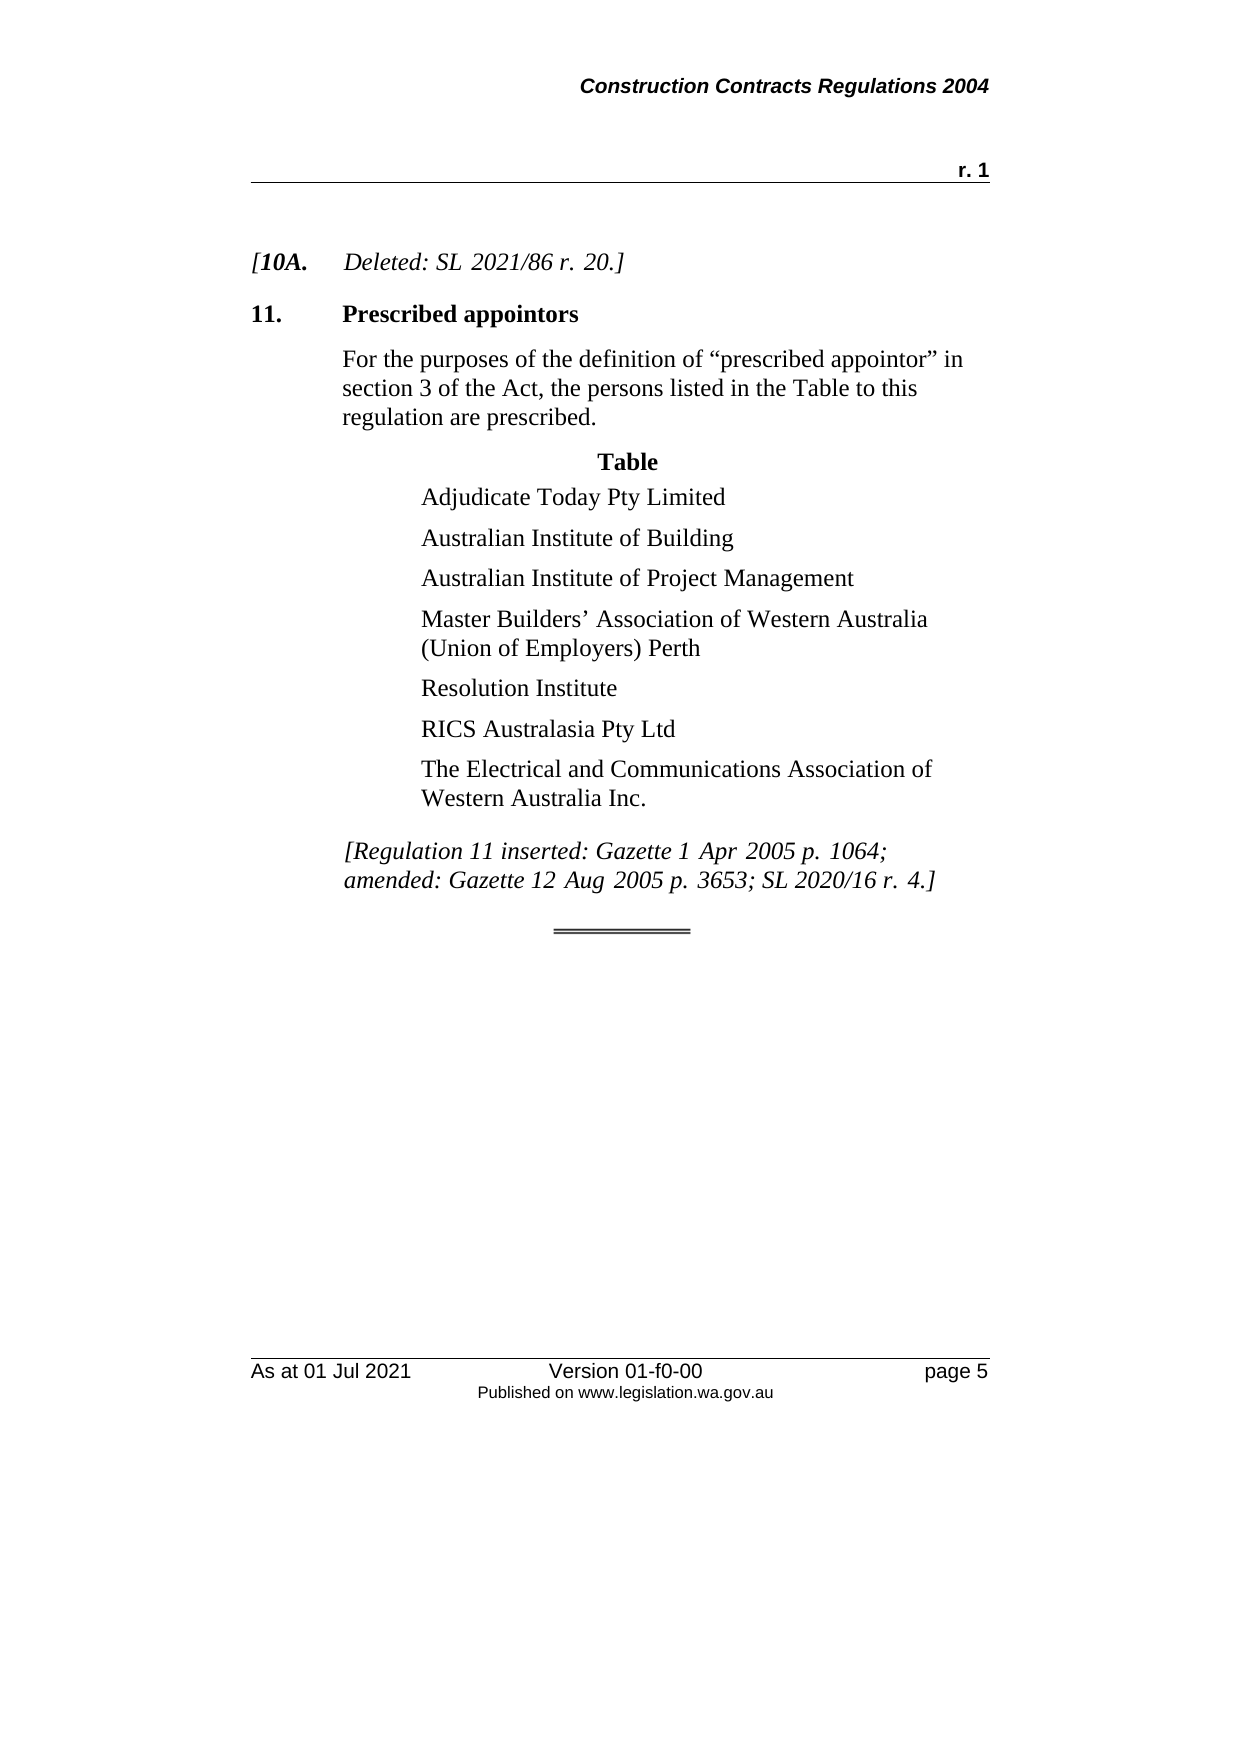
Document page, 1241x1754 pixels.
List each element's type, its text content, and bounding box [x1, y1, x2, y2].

picture [543, 918, 697, 947]
text [10A. Deleted: SL 2021/86 r. 20.] [251, 247, 990, 276]
subtitle Table [280, 447, 975, 476]
text [Regulation 11 inserted: Gazette 1 Apr 2005 p. 1064; amended: Gazette 12 Aug 2005 p. 3653; SL 2020/16 r. 4.] [251, 836, 990, 894]
table_cell Australian Institute of Building [410, 523, 971, 563]
subtitle 11. Prescribed appointors [251, 299, 990, 328]
table_cell RICS Australasia Pty Ltd [410, 714, 971, 754]
table_cell The Electrical and Communications Association of Western Australia Inc. [410, 754, 971, 824]
table_cell Australian Institute of Project Management [410, 564, 971, 604]
table_cell Master Builders’ Association of Western Australia (Union of Employers) Perth [410, 604, 971, 673]
table_header Adjudicate Today Pty Limited [410, 476, 971, 523]
text For the purposes of the definition of “prescribed appointor” in section 3 of the Act, the persons listed in the Table to this regulation are prescribed. [251, 344, 990, 431]
table_cell Resolution Institute [410, 673, 971, 714]
